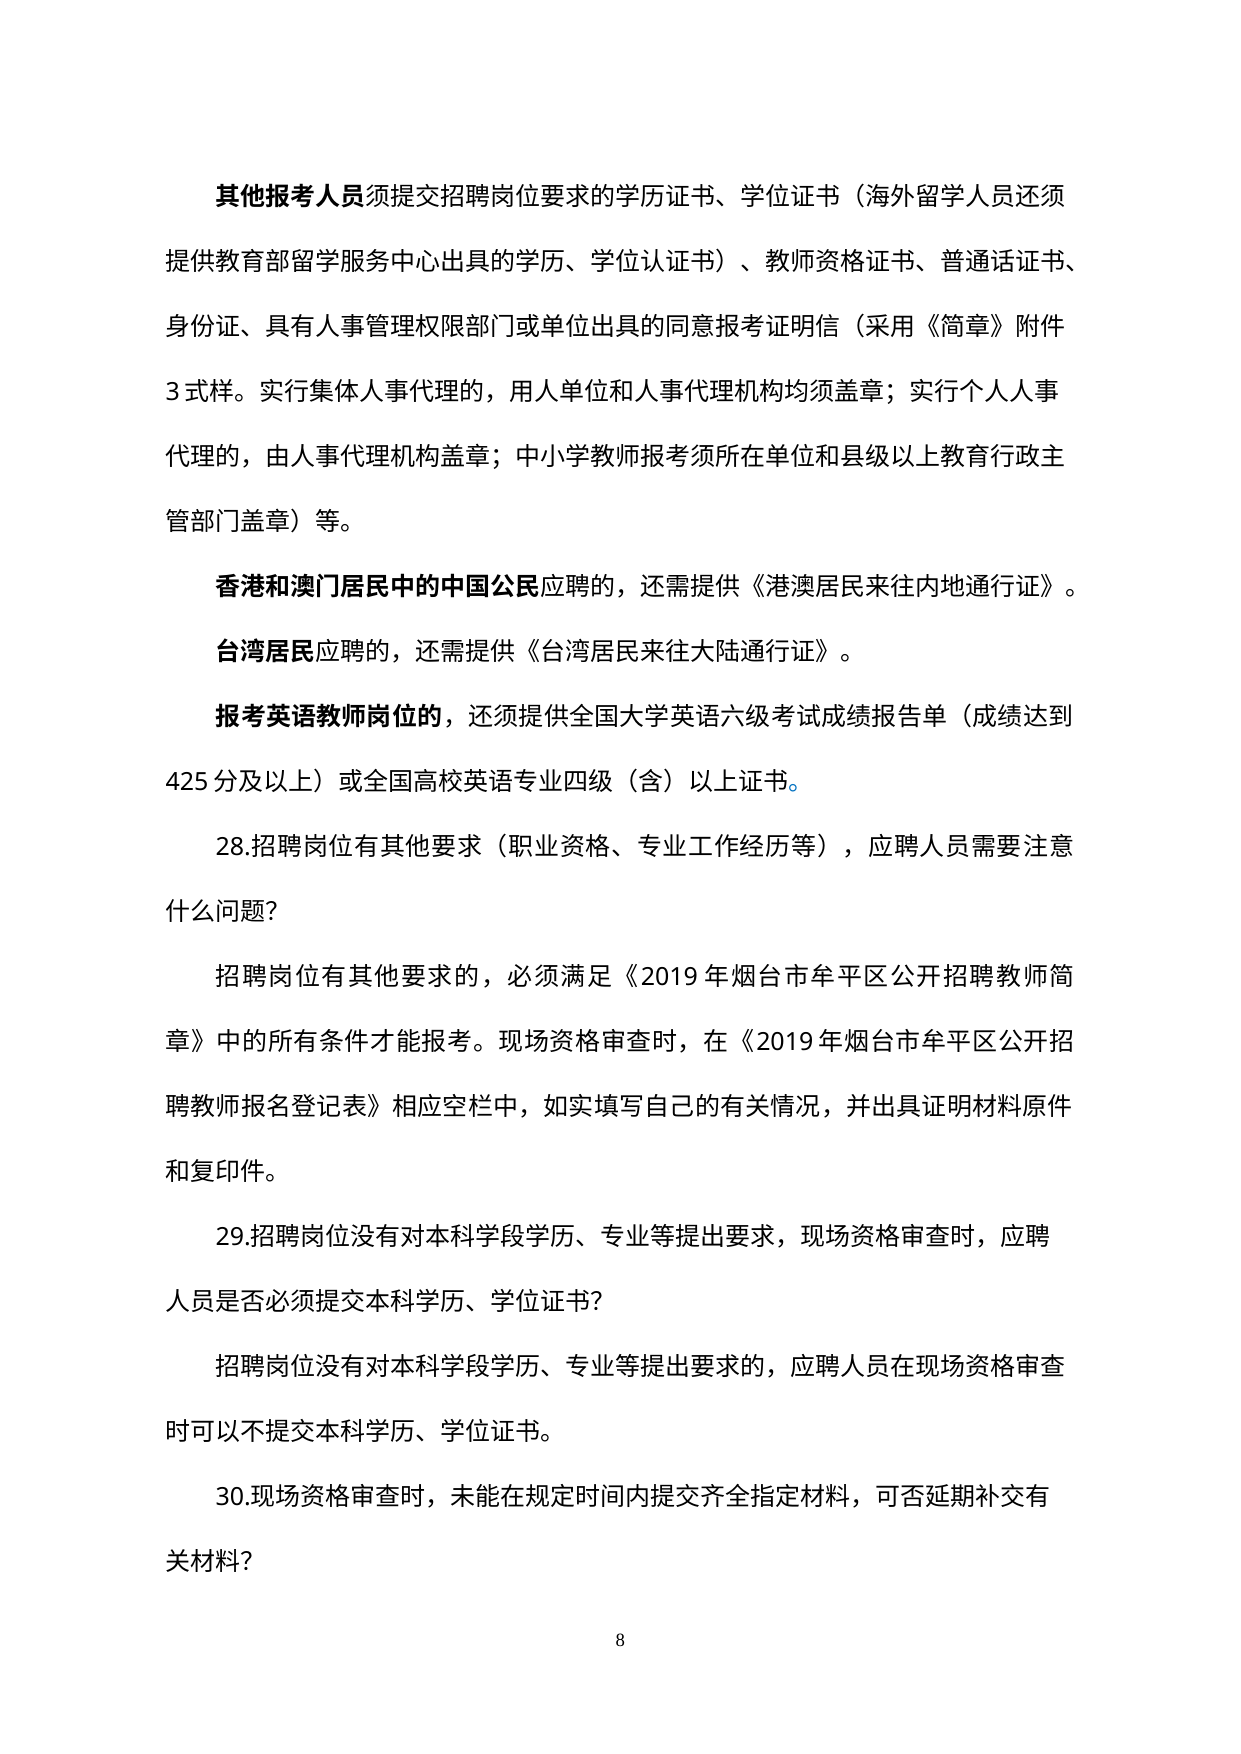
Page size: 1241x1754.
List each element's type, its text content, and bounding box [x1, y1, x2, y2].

text 台湾居民应聘的，还需提供《台湾居民来往大陆通行证》。 [165, 617, 1075, 682]
text 29.招聘岗位没有对本科学段学历、专业等提出要求，现场资格审查时，应聘人员是否必须提交本科学历、学位证书？ [165, 1202, 1075, 1332]
text 招聘岗位有其他要求的，必须满足《2019年烟台市牟平区公开招聘教师简章》中的所有条件才能报考。现场资格审查时，在《2019年烟台市牟平区公开招聘教师报名登记表》相应空栏中，如实填写自己的有关情况，并出具证明材料原件和复印件。 [165, 942, 1075, 1202]
text 30.现场资格审查时，未能在规定时间内提交齐全指定材料，可否延期补交有关材料？ [165, 1462, 1075, 1592]
text 28.招聘岗位有其他要求（职业资格、专业工作经历等），应聘人员需要注意什么问题？ [165, 812, 1075, 942]
text 报考英语教师岗位的，还须提供全国大学英语六级考试成绩报告单（成绩达到425分及以上）或全国高校英语专业四级（含）以上证书。 [165, 682, 1075, 812]
text 其他报考人员须提交招聘岗位要求的学历证书、学位证书（海外留学人员还须提供教育部留学服务中心出具的学历、学位认证书）、教师资格证书、普通话证书、身份证、具有人事管理权限部门或单位出具的同意报考证明信（采用《简章》附件3式样。实行集体人事代理的，用人单位和人事代理机构均须盖章；实行个人人事代理的，由人事代理机构盖章；中小学教师报考须所在单位和县级以上教育行政主管部门盖章）等。 [165, 162, 1075, 552]
text 香港和澳门居民中的中国公民应聘的，还需提供《港澳居民来往内地通行证》。 [165, 552, 1075, 617]
text 招聘岗位没有对本科学段学历、专业等提出要求的，应聘人员在现场资格审查时可以不提交本科学历、学位证书。 [165, 1332, 1075, 1462]
